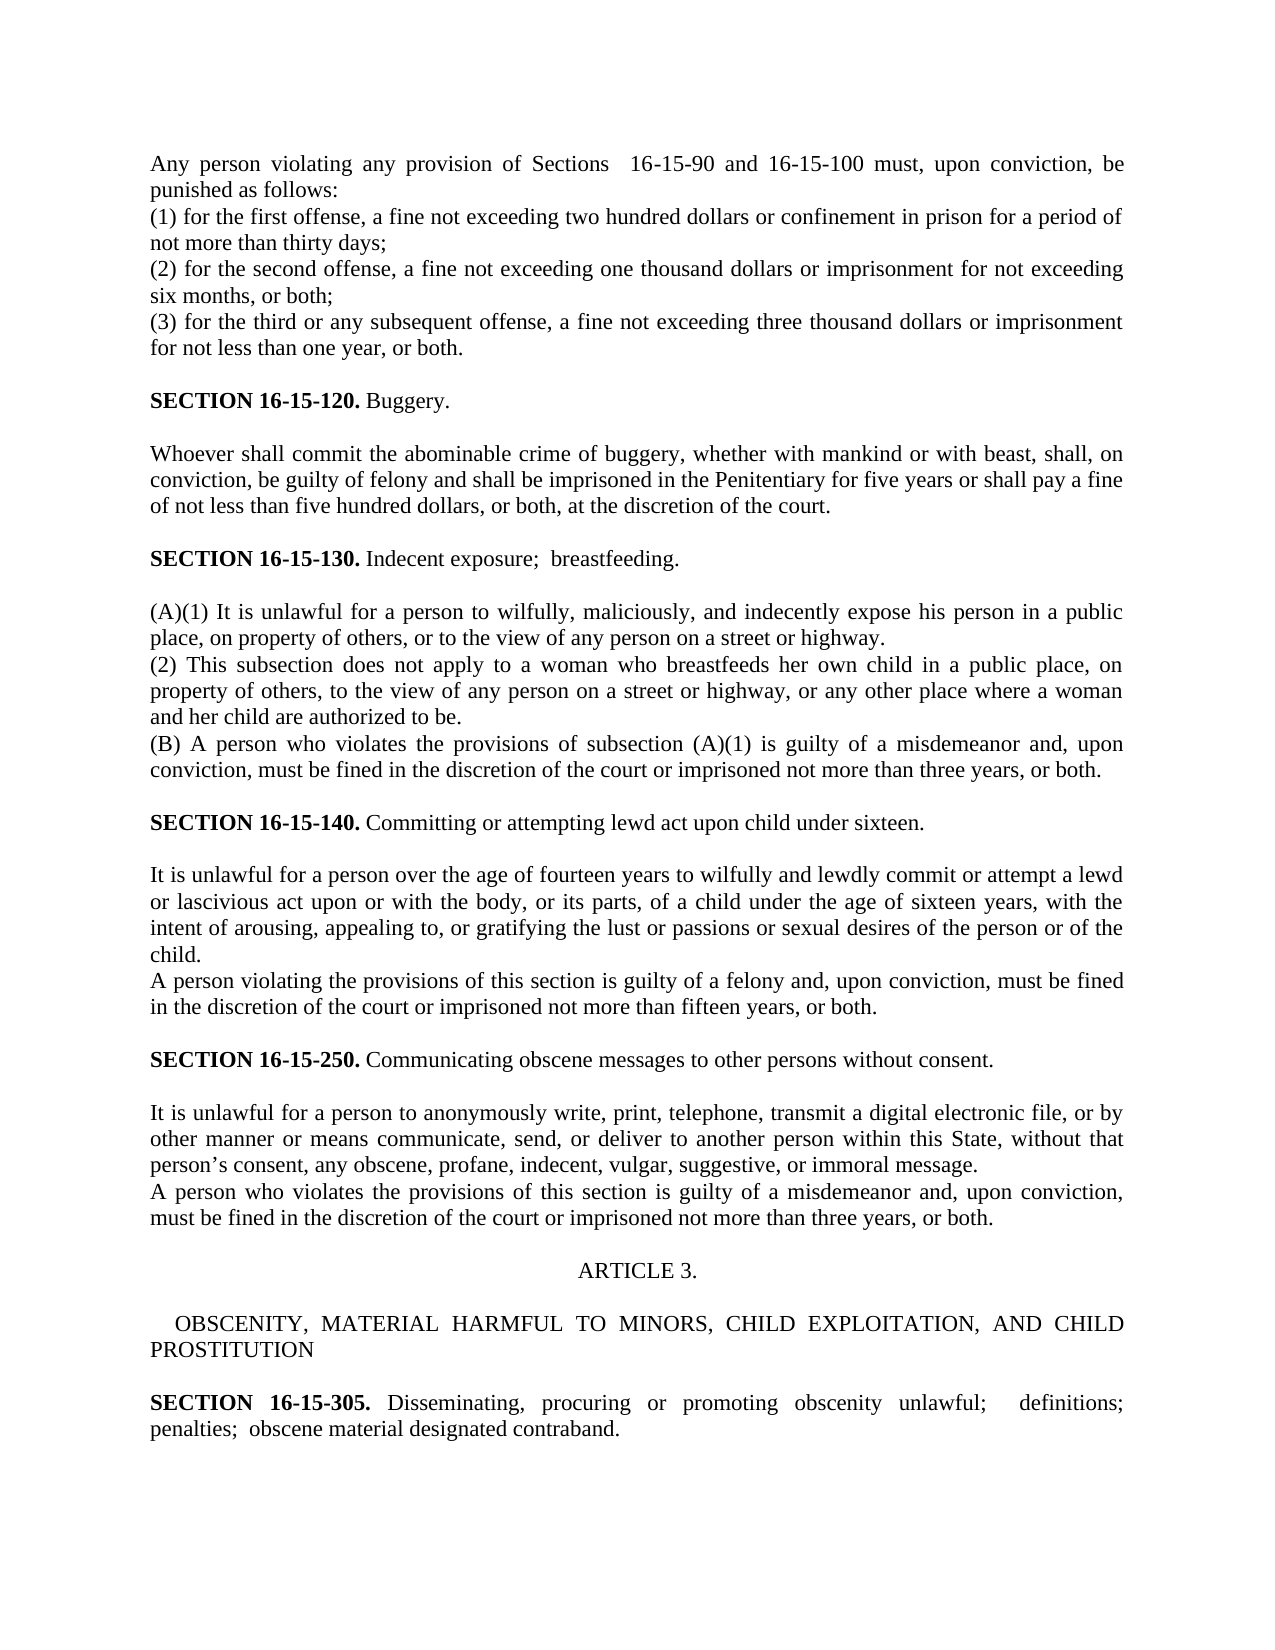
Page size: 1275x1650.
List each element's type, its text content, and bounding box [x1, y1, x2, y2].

text SECTION 16-15-305. Disseminating, procuring or promoting obscenity unlawful; definitions; penalties; obscene material designated contraband. [150, 1389, 1125, 1441]
text (2) This subsection does not apply to a woman who breastfeeds her own child in a public place, on property of others, to the view of any person on a street or highway, or any other place where a woman and her child are authorized to be. [150, 651, 1125, 730]
text It is unlawful for a person over the age of fourteen years to wilfully and lewdly commit or attempt a lewd or lascivious act upon or with the body, or its parts, of a child under the age of sixteen years, with the intent of arousing, appealing to, or gratifying the lust or passions or sexual desires of the person or of the child. [150, 862, 1125, 967]
text Whoever shall commit the abominable crime of buggery, whether with mankind or with beast, shall, on conviction, be guilty of felony and shall be imprisoned in the Penitentiary for five years or shall pay a fine of not less than five hundred dollars, or both, at the discretion of the court. [150, 440, 1125, 519]
text It is unlawful for a person to anonymously write, print, telephone, transmit a digital electronic file, or by other manner or means communicate, send, or deliver to another person within this State, without that person’s consent, any obscene, profane, indecent, vulgar, suggestive, or immoral message. [150, 1099, 1125, 1178]
text (A)(1) It is unlawful for a person to wilfully, maliciously, and indecently expose his person in a public place, on property of others, or to the view of any person on a street or highway. [150, 598, 1125, 651]
text (1) for the first offense, a fine not exceeding two hundred dollars or confinement in prison for a period of not more than thirty days; [150, 203, 1125, 255]
text OBSCENITY, MATERIAL HARMFUL TO MINORS, CHILD EXPLOITATION, AND CHILD PROSTITUTION [150, 1309, 1125, 1362]
text A person violating the provisions of this section is guilty of a felony and, upon conviction, must be fined in the discretion of the court or imprisoned not more than fifteen years, or both. [150, 967, 1125, 1020]
text SECTION 16-15-120. Buggery. [150, 387, 1125, 413]
text SECTION 16-15-250. Communicating obscene messages to other persons without consent. [150, 1046, 1125, 1072]
text SECTION 16-15-130. Indecent exposure; breastfeeding. [150, 545, 1125, 572]
text Any person violating any provision of Sections 16-15-90 and 16-15-100 must, upon conviction, be punished as follows: [150, 150, 1125, 203]
text (2) for the second offense, a fine not exceeding one thousand dollars or imprisonment for not exceeding six months, or both; [150, 255, 1125, 308]
text SECTION 16-15-140. Committing or attempting lewd act upon child under sixteen. [150, 809, 1125, 835]
text A person who violates the provisions of this section is guilty of a misdemeanor and, upon conviction, must be fined in the discretion of the court or imprisoned not more than three years, or both. [150, 1178, 1125, 1231]
text (B) A person who violates the provisions of subsection (A)(1) is guilty of a misdemeanor and, upon conviction, must be fined in the discretion of the court or imprisoned not more than three years, or both. [150, 730, 1125, 782]
text (3) for the third or any subsequent offense, a fine not exceeding three thousand dollars or imprisonment for not less than one year, or both. [150, 308, 1125, 361]
text ARTICLE 3. [150, 1257, 1125, 1283]
